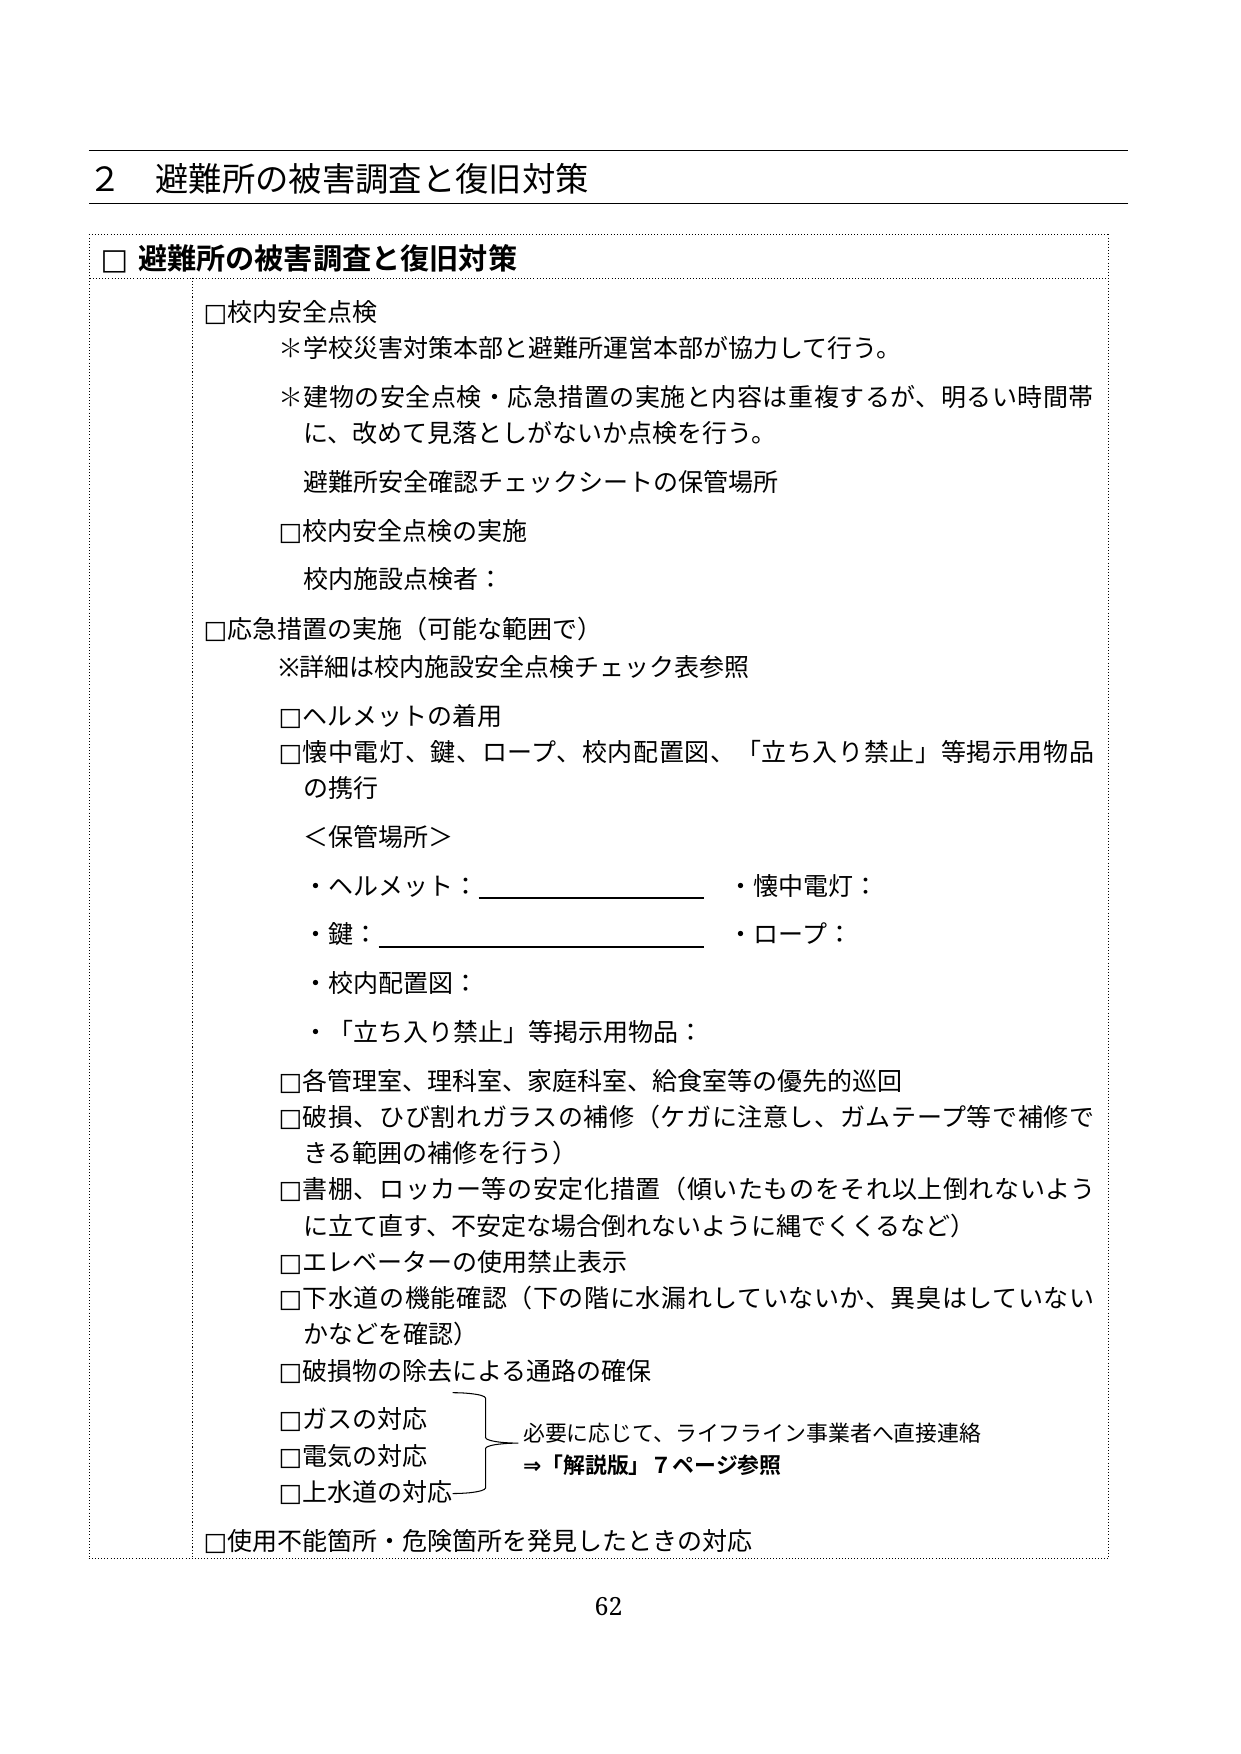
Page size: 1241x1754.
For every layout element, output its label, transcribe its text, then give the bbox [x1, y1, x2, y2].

table_header 避難所の被害調査と復旧対策 [89, 234, 1108, 278]
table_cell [192, 278, 1108, 1557]
subtitle ２ 避難所の被害調査と復旧対策 [89, 151, 1128, 203]
table_cell [89, 278, 192, 1557]
